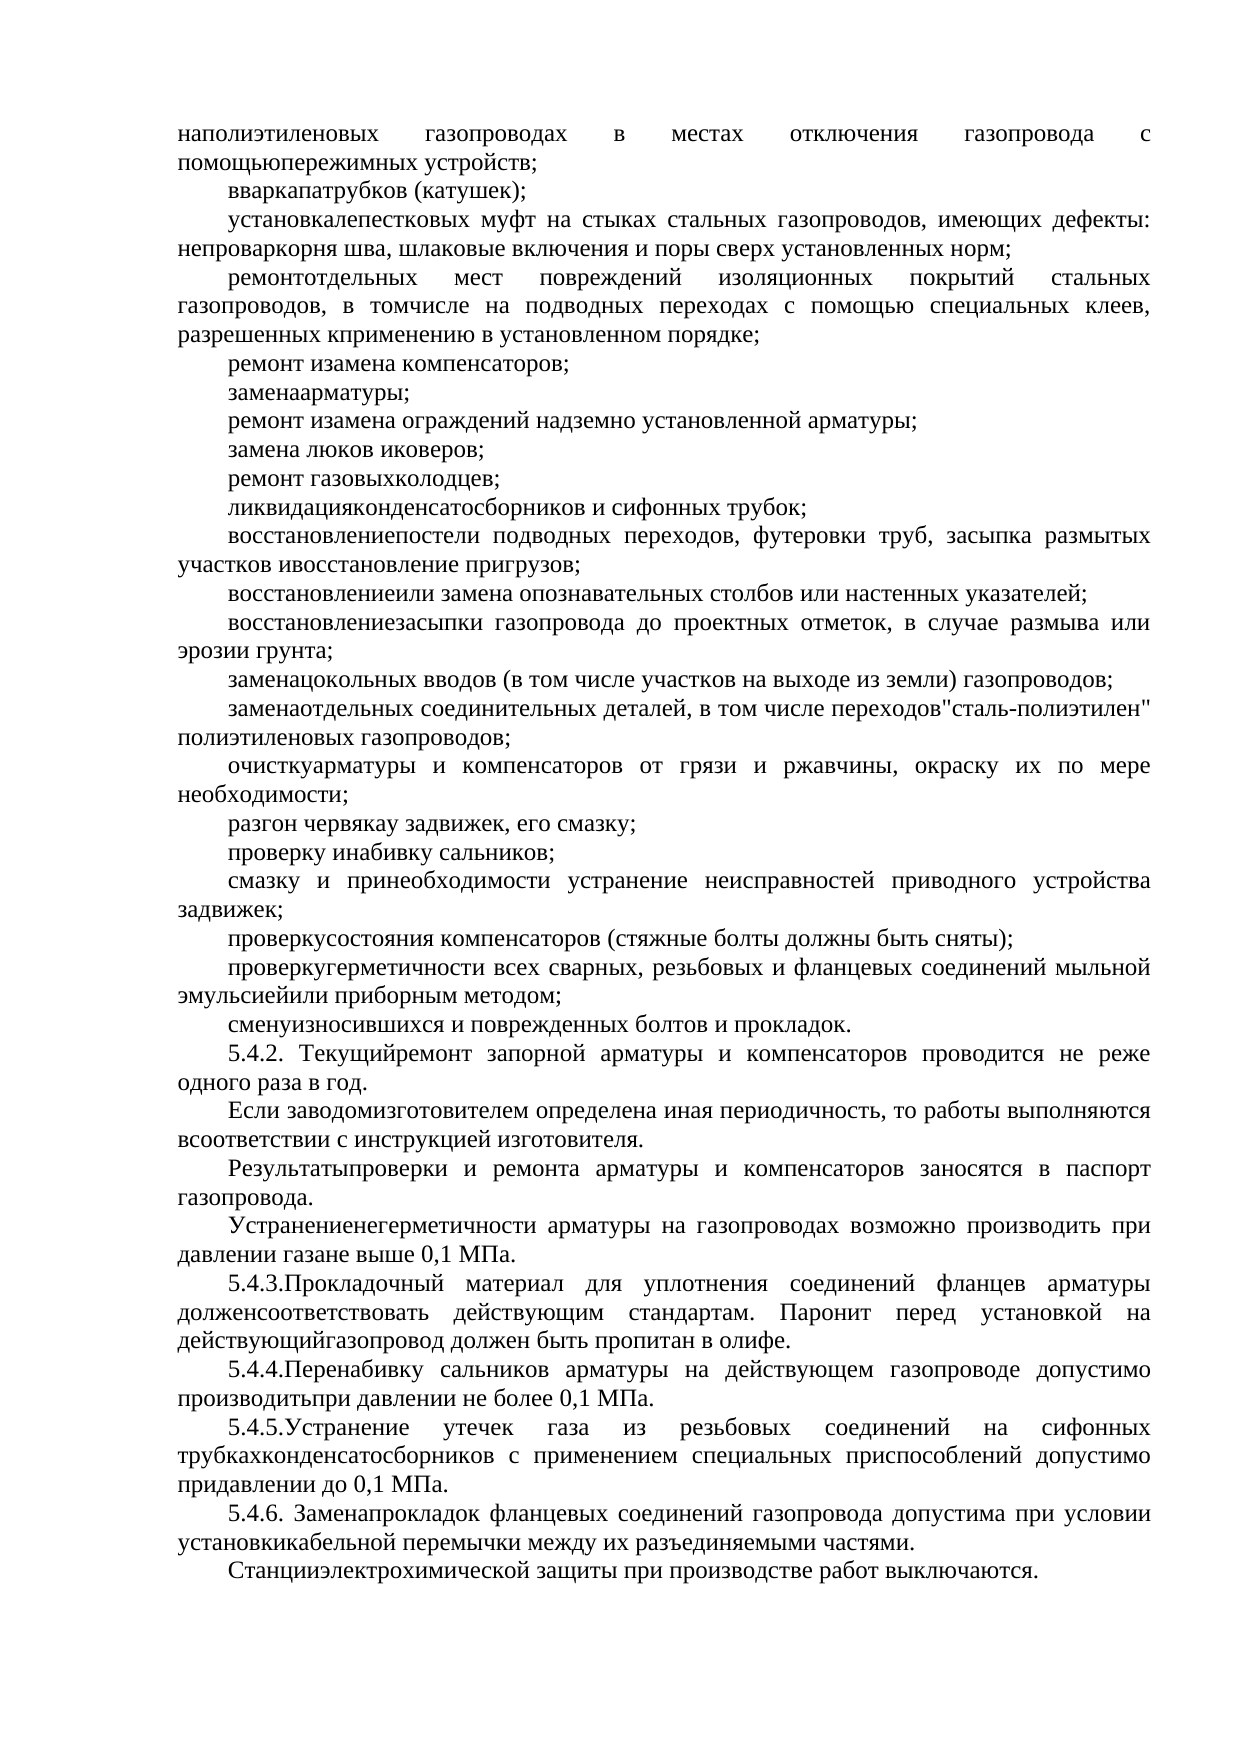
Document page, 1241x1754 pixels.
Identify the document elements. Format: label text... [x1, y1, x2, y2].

text очисткуарматуры и компенсаторов от грязи и ржавчины, окраску их по мере необходимости; [177, 751, 1152, 808]
text Станцииэлектрохимической защиты при производстве работ выключаются. [177, 1556, 1152, 1584]
text ремонтотдельных мест повреждений изоляционных покрытий стальных газопроводов, в томчисле на подводных переходах с помощью специальных клеев, разрешенных кприменению в установленном порядке; [177, 262, 1152, 348]
text Устранениенегерметичности арматуры на газопроводах возможно производить при давлении газане выше 0,1 МПа. [177, 1211, 1152, 1268]
text ликвидацияконденсатосборников и сифонных трубок; [177, 492, 1152, 521]
text Результатыпроверки и ремонта арматуры и компенсаторов заносятся в паспорт газопровода. [177, 1153, 1152, 1211]
text заменаарматуры; [177, 377, 1152, 406]
text замена люков иковеров; [177, 434, 1152, 463]
text проверку инабивку сальников; [177, 837, 1152, 866]
text проверкугерметичности всех сварных, резьбовых и фланцевых соединений мыльной эмульсиейили приборным методом; [177, 952, 1152, 1009]
text сменуизносившихся и поврежденных болтов и прокладок. [177, 1009, 1152, 1038]
text ремонт изамена компенсаторов; [177, 348, 1152, 377]
text заменаотдельных соединительных деталей, в том числе переходов"сталь-полиэтилен" полиэтиленовых газопроводов; [177, 693, 1152, 751]
text 5.4.5.Устранение утечек газа из резьбовых соединений на сифонных трубкахконденсатосборников с применением специальных приспособлений допустимо придавлении до 0,1 МПа. [177, 1412, 1152, 1498]
text 5.4.4.Перенабивку сальников арматуры на действующем газопроводе допустимо производитьпри давлении не более 0,1 МПа. [177, 1354, 1152, 1412]
text 5.4.6. Заменапрокладок фланцевых соединений газопровода допустима при условии установкикабельной перемычки между их разъединяемыми частями. [177, 1498, 1152, 1556]
text восстановлениеили замена опознавательных столбов или настенных указателей; [177, 578, 1152, 607]
text заменацокольных вводов (в том числе участков на выходе из земли) газопроводов; [177, 664, 1152, 693]
text ремонт газовыхколодцев; [177, 463, 1152, 492]
text ремонт изамена ограждений надземно установленной арматуры; [177, 406, 1152, 434]
text вваркапатрубков (катушек); [177, 176, 1152, 204]
text разгон червякау задвижек, его смазку; [177, 808, 1152, 837]
text восстановлениепостели подводных переходов, футеровки труб, засыпка размытых участков ивосстановление пригрузов; [177, 521, 1152, 578]
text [177, 118, 1152, 176]
text установкалепестковых муфт на стыках стальных газопроводов, имеющих дефекты: непроваркорня шва, шлаковые включения и поры сверх установленных норм; [177, 204, 1152, 262]
text восстановлениезасыпки газопровода до проектных отметок, в случае размыва или эрозии грунта; [177, 607, 1152, 664]
text Если заводомизготовителем определена иная периодичность, то работы выполняются всоответствии с инструкцией изготовителя. [177, 1096, 1152, 1153]
text смазку и принеобходимости устранение неисправностей приводного устройства задвижек; [177, 866, 1152, 923]
text 5.4.2. Текущийремонт запорной арматуры и компенсаторов проводится не реже одного раза в год. [177, 1038, 1152, 1096]
text проверкусостояния компенсаторов (стяжные болты должны быть сняты); [177, 923, 1152, 952]
text 5.4.3.Прокладочный материал для уплотнения соединений фланцев арматуры долженсоответствовать действующим стандартам. Паронит перед установкой на действующийгазопровод должен быть пропитан в олифе. [177, 1268, 1152, 1354]
